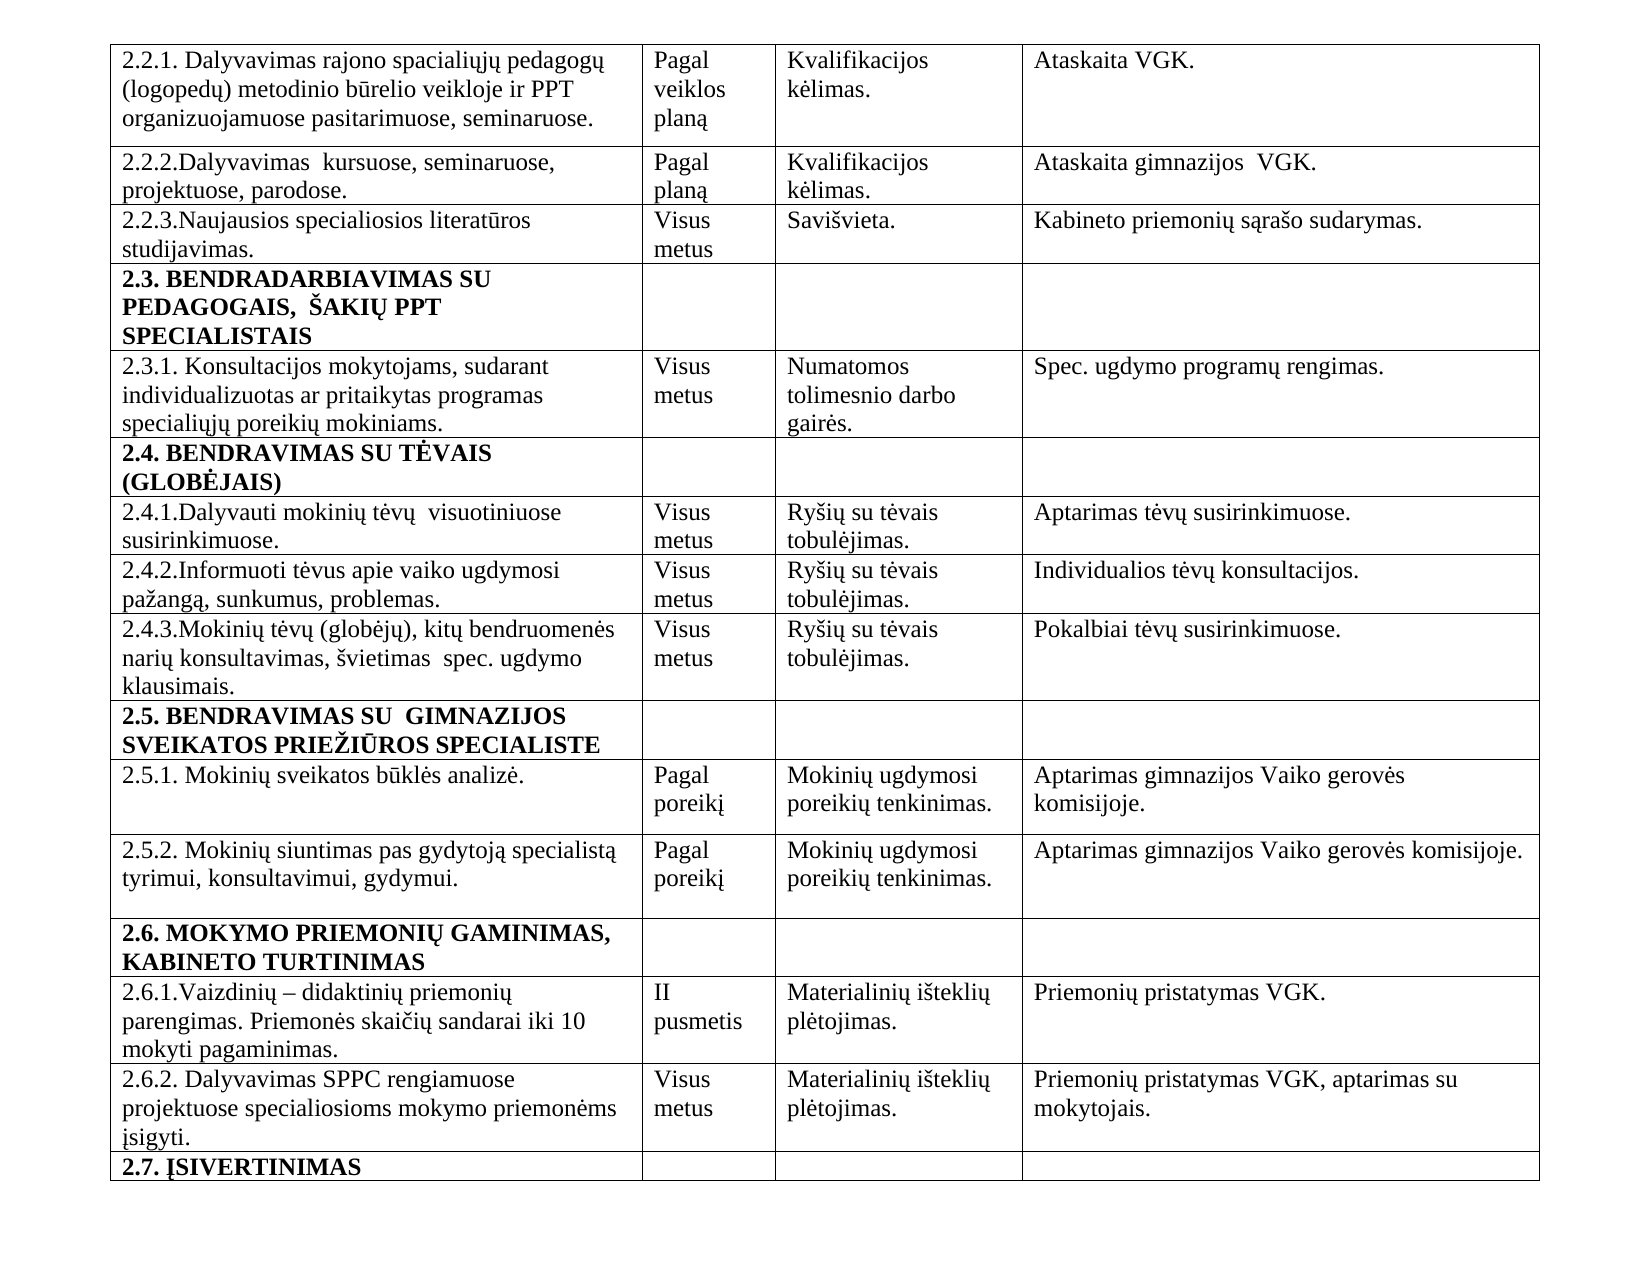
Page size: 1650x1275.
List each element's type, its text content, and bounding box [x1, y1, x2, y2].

table_cell Pagal poreikį [643, 835, 775, 917]
table_cell 2.4.2.Informuoti tėvus apie vaiko ugdymosi pažangą, sunkumus, problemas. [111, 555, 642, 613]
table_cell [643, 1152, 775, 1180]
table_cell [643, 438, 775, 496]
table_cell [776, 1152, 1022, 1180]
table_cell Aptarimas gimnazijos Vaiko gerovės komisijoje. [1023, 760, 1539, 834]
table_cell 2.2.3.Naujausios specialiosios literatūros studijavimas. [111, 205, 642, 263]
table_cell Ryšių su tėvais tobulėjimas. [776, 497, 1022, 554]
table_cell [1023, 919, 1539, 976]
table_cell Pokalbiai tėvų susirinkimuose. [1023, 614, 1539, 700]
table_cell 2.6.1.Vaizdinių – didaktinių priemonių parengimas. Priemonės skaičių sandarai iki 10 mokyti pagaminimas. [111, 977, 642, 1063]
table_cell Mokinių ugdymosi poreikių tenkinimas. [776, 760, 1022, 834]
table_cell Visus metus [643, 555, 775, 613]
table_cell [1023, 701, 1539, 759]
table_cell Pagal veiklos planą [643, 45, 775, 146]
table_cell Materialinių išteklių plėtojimas. [776, 1064, 1022, 1151]
table_cell 2.3.1. Konsultacijos mokytojams, sudarant individualizuotas ar pritaikytas programas specialiųjų poreikių mokiniams. [111, 351, 642, 437]
table_cell [776, 919, 1022, 976]
table_cell [776, 264, 1022, 350]
table_cell 2.6.2. Dalyvavimas SPPC rengiamuose projektuose specialiosioms mokymo priemonėms įsigyti. [111, 1064, 642, 1151]
table_cell Ryšių su tėvais tobulėjimas. [776, 614, 1022, 700]
table_cell Priemonių pristatymas VGK, aptarimas su mokytojais. [1023, 1064, 1539, 1151]
table_cell Aptarimas gimnazijos Vaiko gerovės komisijoje. [1023, 835, 1539, 917]
table_cell [643, 919, 775, 976]
table_cell Visus metus [643, 351, 775, 437]
table_cell Numatomos tolimesnio darbo gairės. [776, 351, 1022, 437]
table_cell 2.5. BENDRAVIMAS SU GIMNAZIJOS SVEIKATOS PRIEŽIŪROS SPECIALISTE [111, 701, 642, 759]
table_cell Visus metus [643, 205, 775, 263]
table_cell [1023, 1152, 1539, 1180]
table_cell 2.7. ĮSIVERTINIMAS [111, 1152, 642, 1180]
table_cell Mokinių ugdymosi poreikių tenkinimas. [776, 835, 1022, 917]
table_cell [1023, 264, 1539, 350]
table_cell Ataskaita VGK. [1023, 45, 1539, 146]
table_cell Kabineto priemonių sąrašo sudarymas. [1023, 205, 1539, 263]
table_cell Individualios tėvų konsultacijos. [1023, 555, 1539, 613]
table_cell Visus metus [643, 614, 775, 700]
table_cell 2.3. BENDRADARBIAVIMAS SU PEDAGOGAIS, ŠAKIŲ PPT SPECIALISTAIS [111, 264, 642, 350]
table_cell Spec. ugdymo programų rengimas. [1023, 351, 1539, 437]
table_cell [643, 264, 775, 350]
table_cell [643, 701, 775, 759]
table_cell Materialinių išteklių plėtojimas. [776, 977, 1022, 1063]
table_cell Pagal planą [643, 147, 775, 204]
table_cell 2.2.2.Dalyvavimas kursuose, seminaruose, projektuose, parodose. [111, 147, 642, 204]
table_cell Priemonių pristatymas VGK. [1023, 977, 1539, 1063]
table_cell 2.4. BENDRAVIMAS SU TĖVAIS (GLOBĖJAIS) [111, 438, 642, 496]
table_cell Ataskaita gimnazijos VGK. [1023, 147, 1539, 204]
table_cell Aptarimas tėvų susirinkimuose. [1023, 497, 1539, 554]
table_cell Kvalifikacijos kėlimas. [776, 45, 1022, 146]
table_cell [1023, 438, 1539, 496]
table_cell Visus metus [643, 497, 775, 554]
table_cell 2.2.1. Dalyvavimas rajono spacialiųjų pedagogų (logopedų) metodinio būrelio veikloje ir PPT organizuojamuose pasitarimuose, seminaruose. [111, 45, 642, 146]
table_cell 2.5.1. Mokinių sveikatos būklės analizė. [111, 760, 642, 834]
table_cell II pusmetis [643, 977, 775, 1063]
table_cell [776, 701, 1022, 759]
table_cell 2.6. MOKYMO PRIEMONIŲ GAMINIMAS, KABINETO TURTINIMAS [111, 919, 642, 976]
table_cell Visus metus [643, 1064, 775, 1151]
table_cell Ryšių su tėvais tobulėjimas. [776, 555, 1022, 613]
table_cell 2.4.1.Dalyvauti mokinių tėvų visuotiniuose susirinkimuose. [111, 497, 642, 554]
table_cell 2.4.3.Mokinių tėvų (globėjų), kitų bendruomenės narių konsultavimas, švietimas spec. ugdymo klausimais. [111, 614, 642, 700]
table_cell Pagal poreikį [643, 760, 775, 834]
table_cell Savišvieta. [776, 205, 1022, 263]
table_cell 2.5.2. Mokinių siuntimas pas gydytoją specialistą tyrimui, konsultavimui, gydymui. [111, 835, 642, 917]
table_cell [776, 438, 1022, 496]
